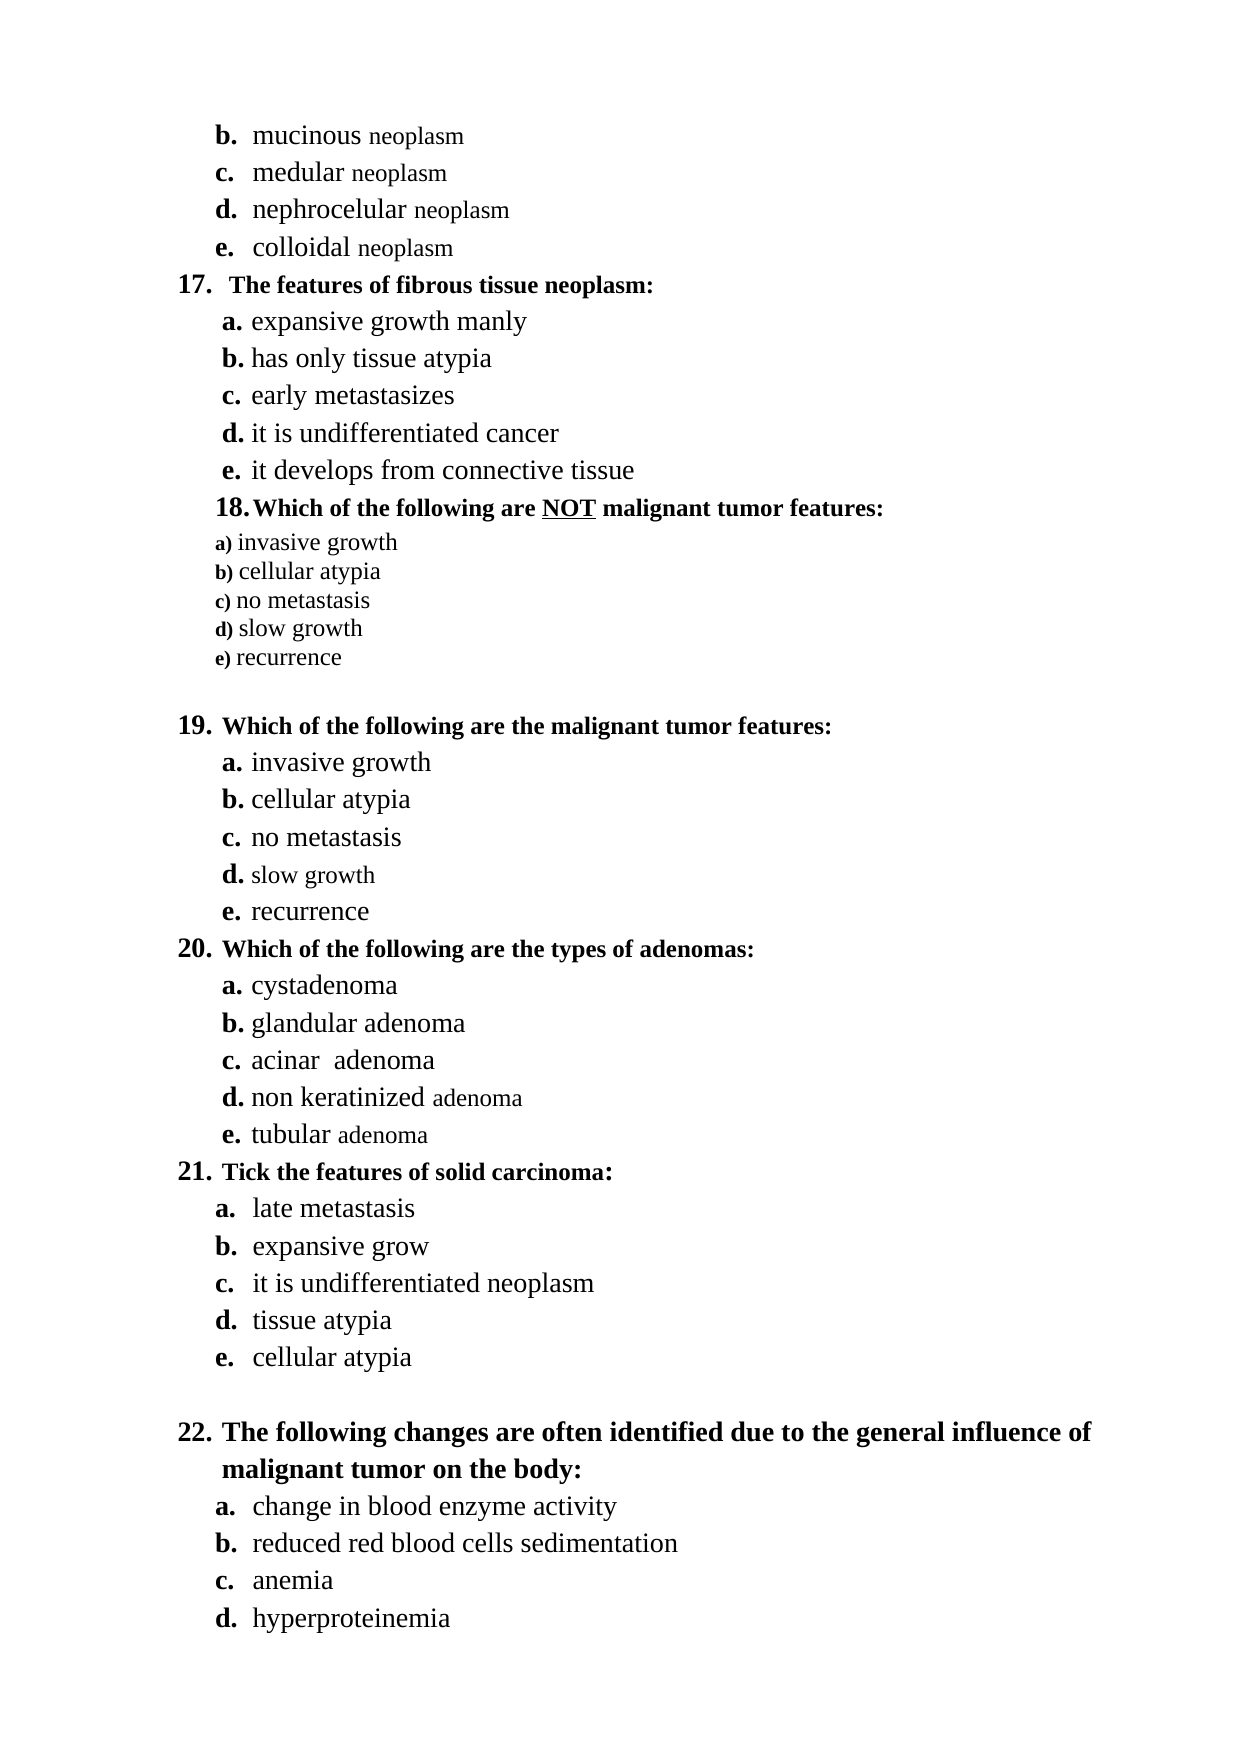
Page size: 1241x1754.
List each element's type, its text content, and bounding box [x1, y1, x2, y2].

text d) slow growth [215, 613, 1152, 642]
list tubular adenoma [222, 1117, 1152, 1149]
list Tick the features of solid carcinoma: [177, 1154, 1152, 1187]
list Which of the following are NOT malignant tumor features: [215, 490, 1152, 522]
list Which of the following are the types of adenomas: [177, 931, 1152, 964]
list non keratinized adenoma [222, 1080, 1152, 1112]
list no metastasis [222, 820, 1152, 852]
list colloidal neoplasm [215, 230, 1152, 262]
list reduced red blood cells sedimentation [215, 1526, 1152, 1559]
text e) recurrence [215, 642, 1152, 671]
list invasive growth [222, 745, 1152, 778]
list cystadenoma [222, 968, 1152, 1001]
list has only tissue atypia [222, 341, 1152, 374]
list cellular atypia [222, 782, 1152, 815]
list anemia [215, 1563, 1152, 1596]
list early metastasizes [222, 378, 1152, 411]
list recurrence [222, 894, 1152, 926]
list cellular atypia [215, 1340, 1152, 1373]
list Which of the following are the malignant tumor features: [177, 708, 1152, 741]
list late metastasis [215, 1192, 1152, 1224]
text a) invasive growth [215, 527, 1152, 556]
text c) no metastasis [215, 585, 1152, 613]
text b) cellular atypia [215, 556, 1152, 585]
list medular neoplasm [215, 155, 1152, 188]
list The following changes are often identified due to the general influence of malignant tumor on the body: [177, 1415, 1152, 1484]
list hyperproteinemia [215, 1601, 1152, 1633]
list it is undifferentiated neoplasm [215, 1266, 1152, 1298]
list glandular adenoma [222, 1006, 1152, 1038]
list nephrocelular neoplasm [215, 192, 1152, 225]
list expansive grow [215, 1229, 1152, 1261]
list tissue atypia [215, 1303, 1152, 1336]
list expansive growth manly [222, 304, 1152, 336]
list The features of fibrous tissue neoplasm: [177, 267, 1152, 299]
list change in blood enzyme activity [215, 1489, 1152, 1521]
list it is undifferentiated cancer [222, 416, 1152, 448]
list acinar adenoma [222, 1043, 1152, 1075]
list mucinous neoplasm [215, 118, 1152, 151]
list slow growth [222, 857, 1152, 889]
list it develops from connective tissue [222, 453, 1152, 485]
